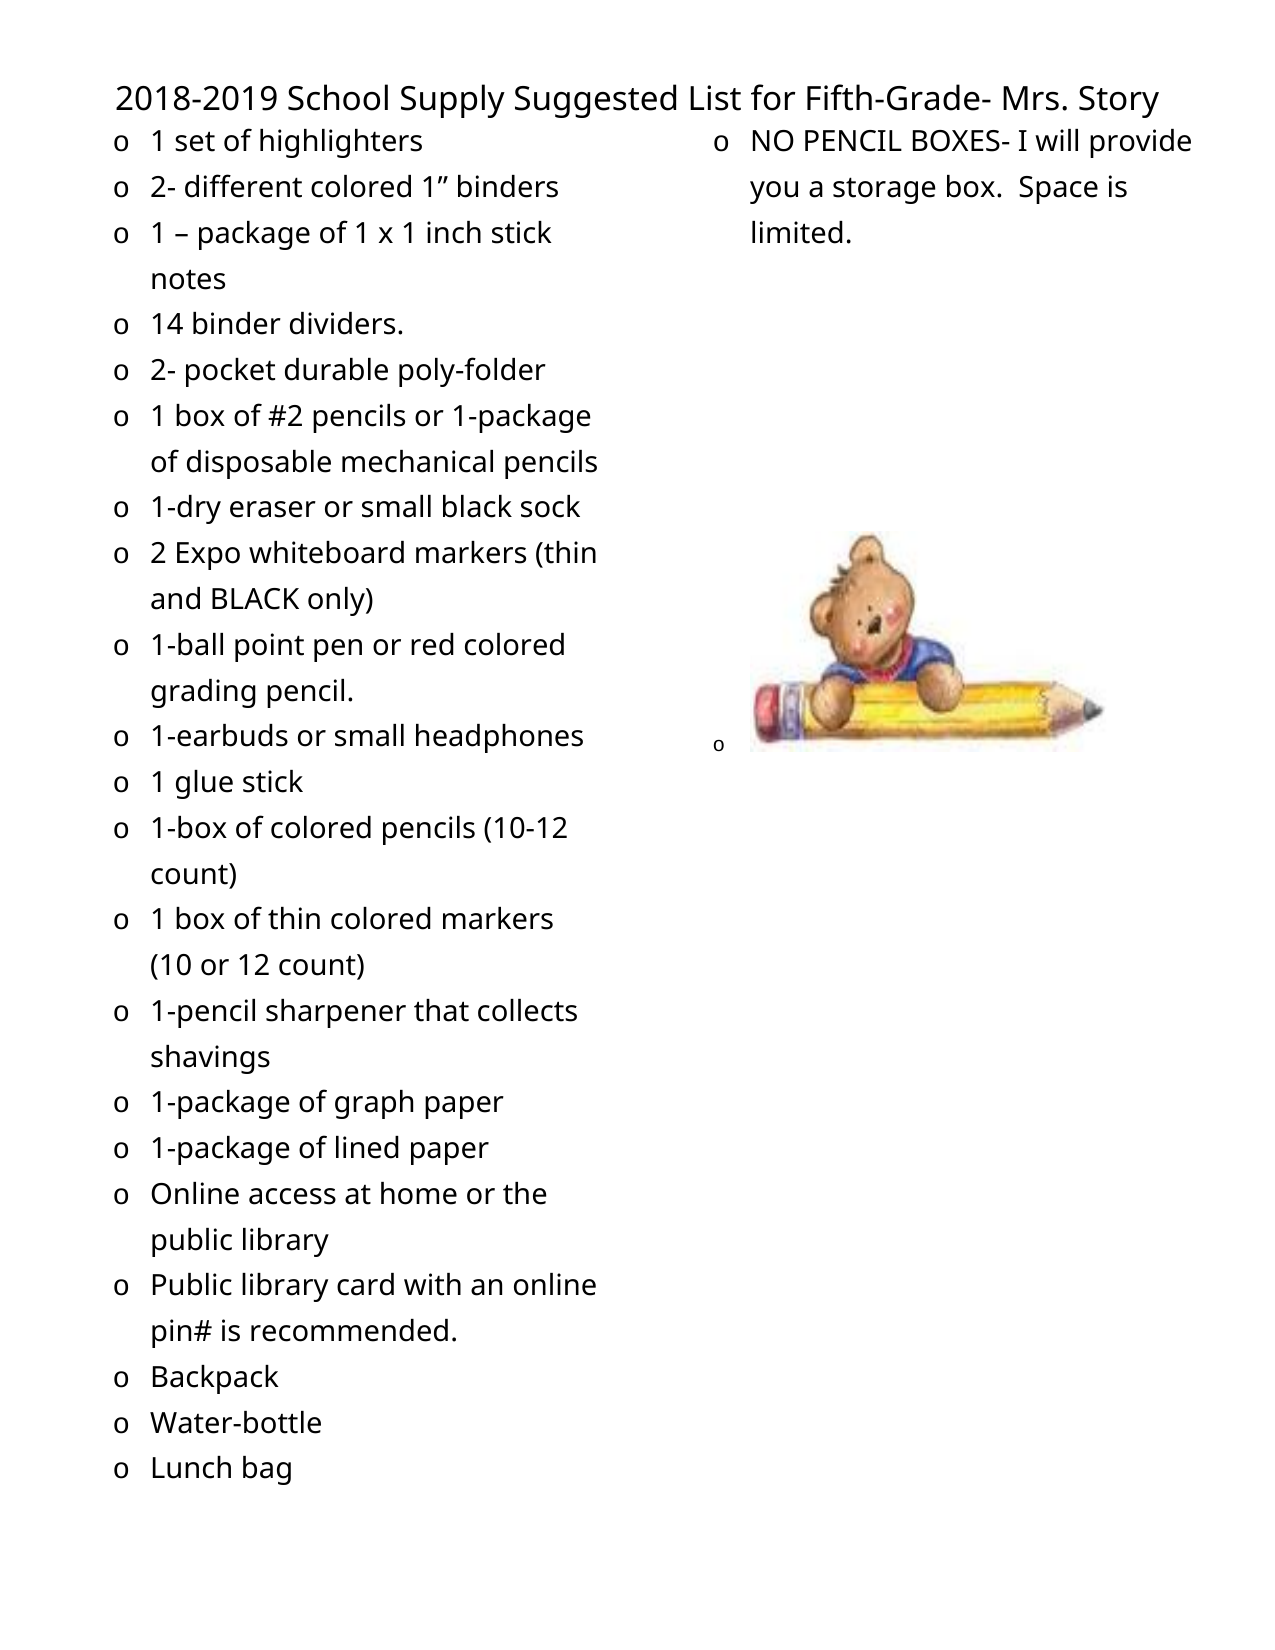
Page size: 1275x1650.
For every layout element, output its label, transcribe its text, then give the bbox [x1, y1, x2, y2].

list Water-bottle [112, 1402, 600, 1442]
list 1 box of thin colored markers (10 or 12 count) [112, 898, 600, 984]
list 14 binder dividers. [112, 303, 600, 343]
list 1 glue stick [112, 761, 600, 801]
list 1-pencil sharpener that collects shavings [112, 990, 600, 1076]
list 1-box of colored pencils (10-12 count) [112, 807, 600, 893]
list Public library card with an online pin# is recommended. [112, 1264, 600, 1350]
list NO PENCIL BOXES- I will provide you a storage box. Space is limited. [712, 120, 1200, 252]
list 2 Expo whiteboard markers (thin and BLACK only) [112, 532, 600, 618]
list 1-ball point pen or red colored grading pencil. [112, 624, 600, 709]
list 1-package of graph paper [112, 1081, 600, 1121]
list Lunch bag [112, 1448, 600, 1488]
list 2- pocket durable poly-folder [112, 349, 600, 389]
picture [750, 531, 1107, 752]
list 2- different colored 1” binders [112, 166, 600, 206]
list 1 set of highlighters [112, 120, 600, 160]
list 1-dry eraser or small black sock [112, 487, 600, 527]
list Online access at home or the public library [112, 1173, 600, 1259]
list 1 – package of 1 x 1 inch stick notes [112, 212, 600, 298]
list 1-package of lined paper [112, 1127, 600, 1167]
list 1 box of #2 pencils or 1-package of disposable mechanical pencils [112, 395, 600, 481]
list 1-earbuds or small headphones [112, 715, 600, 755]
list Backpack [112, 1356, 600, 1396]
